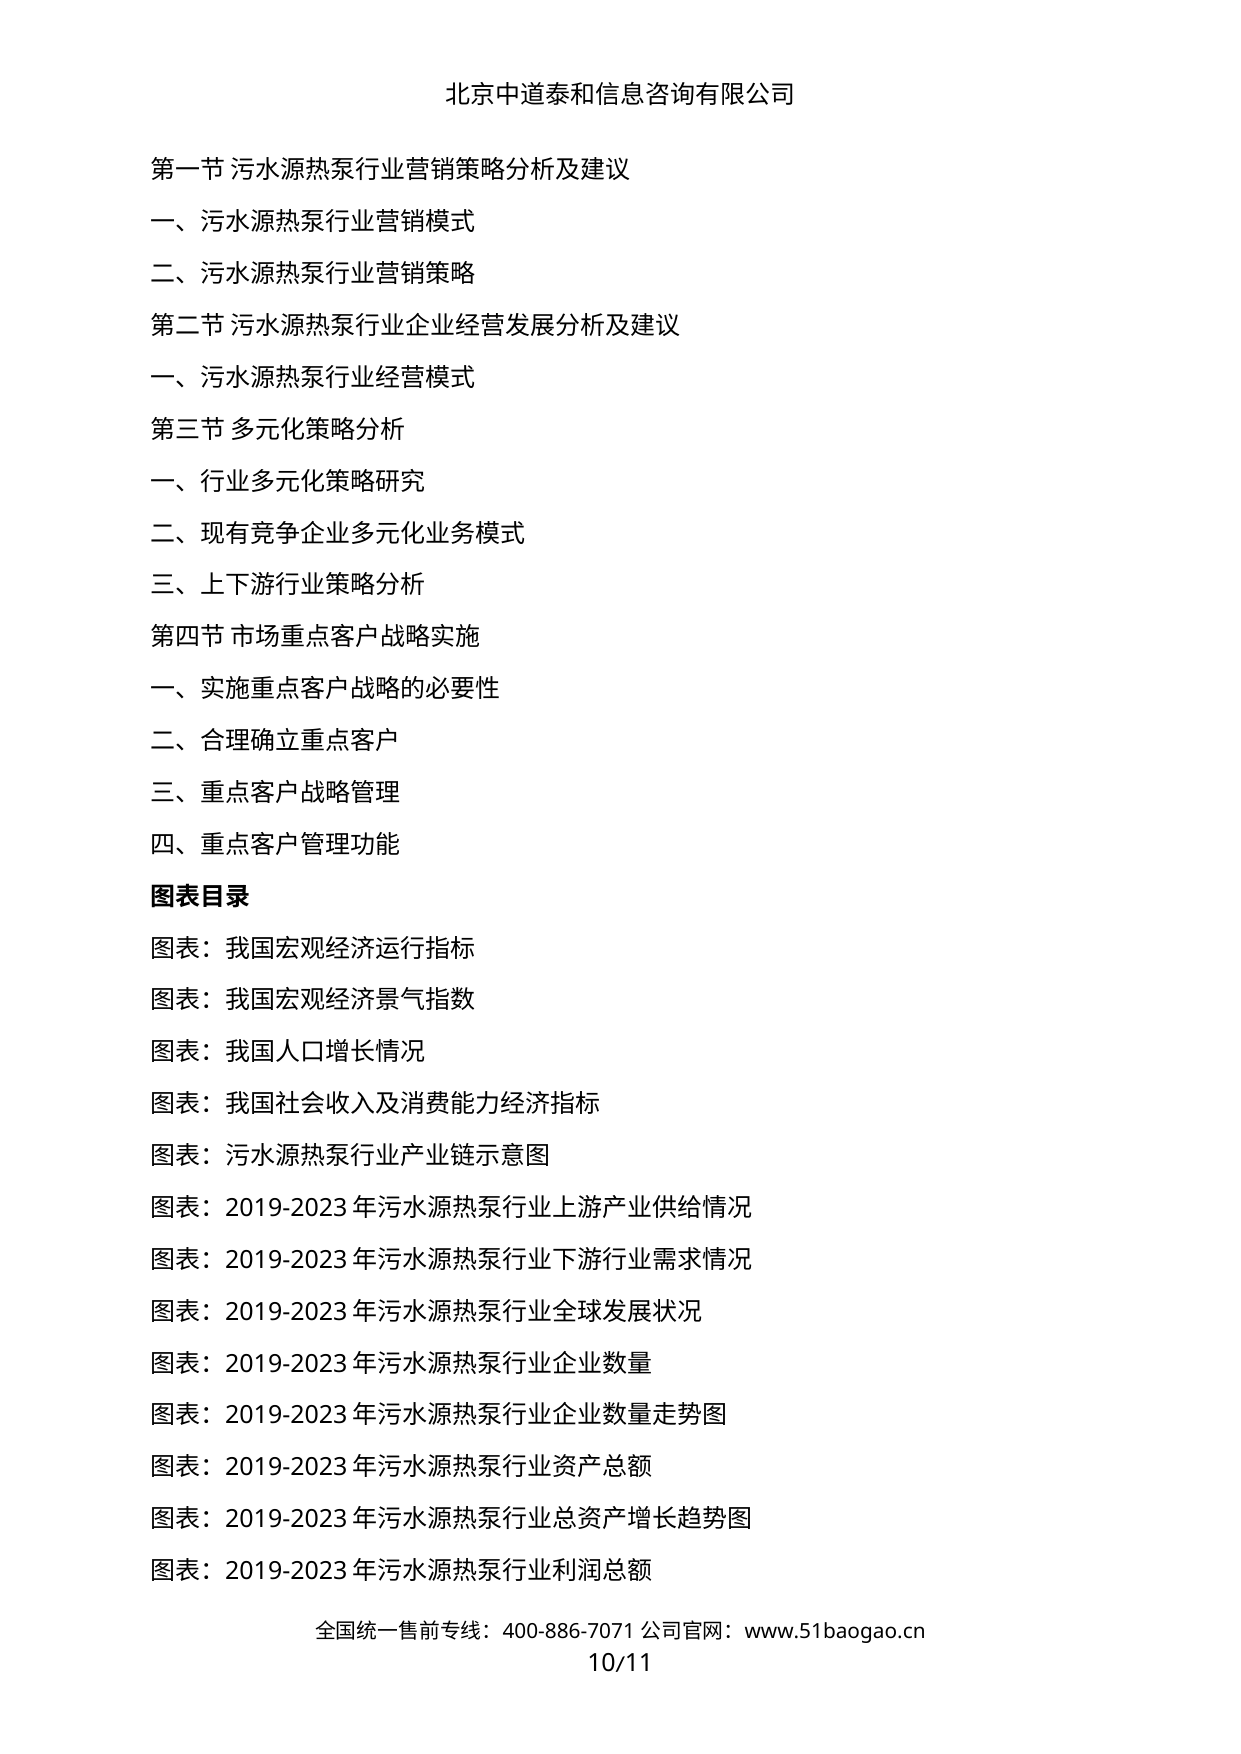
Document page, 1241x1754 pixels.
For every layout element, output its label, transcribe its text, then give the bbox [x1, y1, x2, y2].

text 二、合理确立重点客户 [150, 721, 1090, 757]
text 图表：2019-2023年污水源热泵行业企业数量 [150, 1343, 1090, 1379]
text 第一节 污水源热泵行业营销策略分析及建议 [150, 150, 1090, 186]
text 图表：2019-2023年污水源热泵行业总资产增长趋势图 [150, 1499, 1090, 1535]
text 图表：我国社会收入及消费能力经济指标 [150, 1084, 1090, 1120]
text 图表：2019-2023年污水源热泵行业全球发展状况 [150, 1291, 1090, 1327]
text 二、污水源热泵行业营销策略 [150, 254, 1090, 290]
text 图表：2019-2023年污水源热泵行业企业数量走势图 [150, 1395, 1090, 1431]
text 图表：我国人口增长情况 [150, 1032, 1090, 1068]
text 图表：2019-2023年污水源热泵行业利润总额 [150, 1551, 1090, 1587]
text 一、行业多元化策略研究 [150, 461, 1090, 497]
text 图表：2019-2023年污水源热泵行业下游行业需求情况 [150, 1239, 1090, 1276]
text 一、污水源热泵行业营销模式 [150, 202, 1090, 238]
text 一、污水源热泵行业经营模式 [150, 357, 1090, 394]
text 第四节 市场重点客户战略实施 [150, 617, 1090, 653]
text 图表：2019-2023年污水源热泵行业资产总额 [150, 1447, 1090, 1483]
text 三、上下游行业策略分析 [150, 565, 1090, 601]
text 第三节 多元化策略分析 [150, 409, 1090, 446]
text 图表：我国宏观经济景气指数 [150, 980, 1090, 1016]
text 一、实施重点客户战略的必要性 [150, 669, 1090, 705]
text 图表目录 [150, 876, 1090, 912]
text 二、现有竞争企业多元化业务模式 [150, 513, 1090, 549]
text 三、重点客户战略管理 [150, 772, 1090, 809]
text 图表：我国宏观经济运行指标 [150, 928, 1090, 964]
text 图表：2019-2023年污水源热泵行业上游产业供给情况 [150, 1187, 1090, 1224]
text 图表：污水源热泵行业产业链示意图 [150, 1136, 1090, 1172]
text 四、重点客户管理功能 [150, 824, 1090, 861]
text 第二节 污水源热泵行业企业经营发展分析及建议 [150, 306, 1090, 342]
